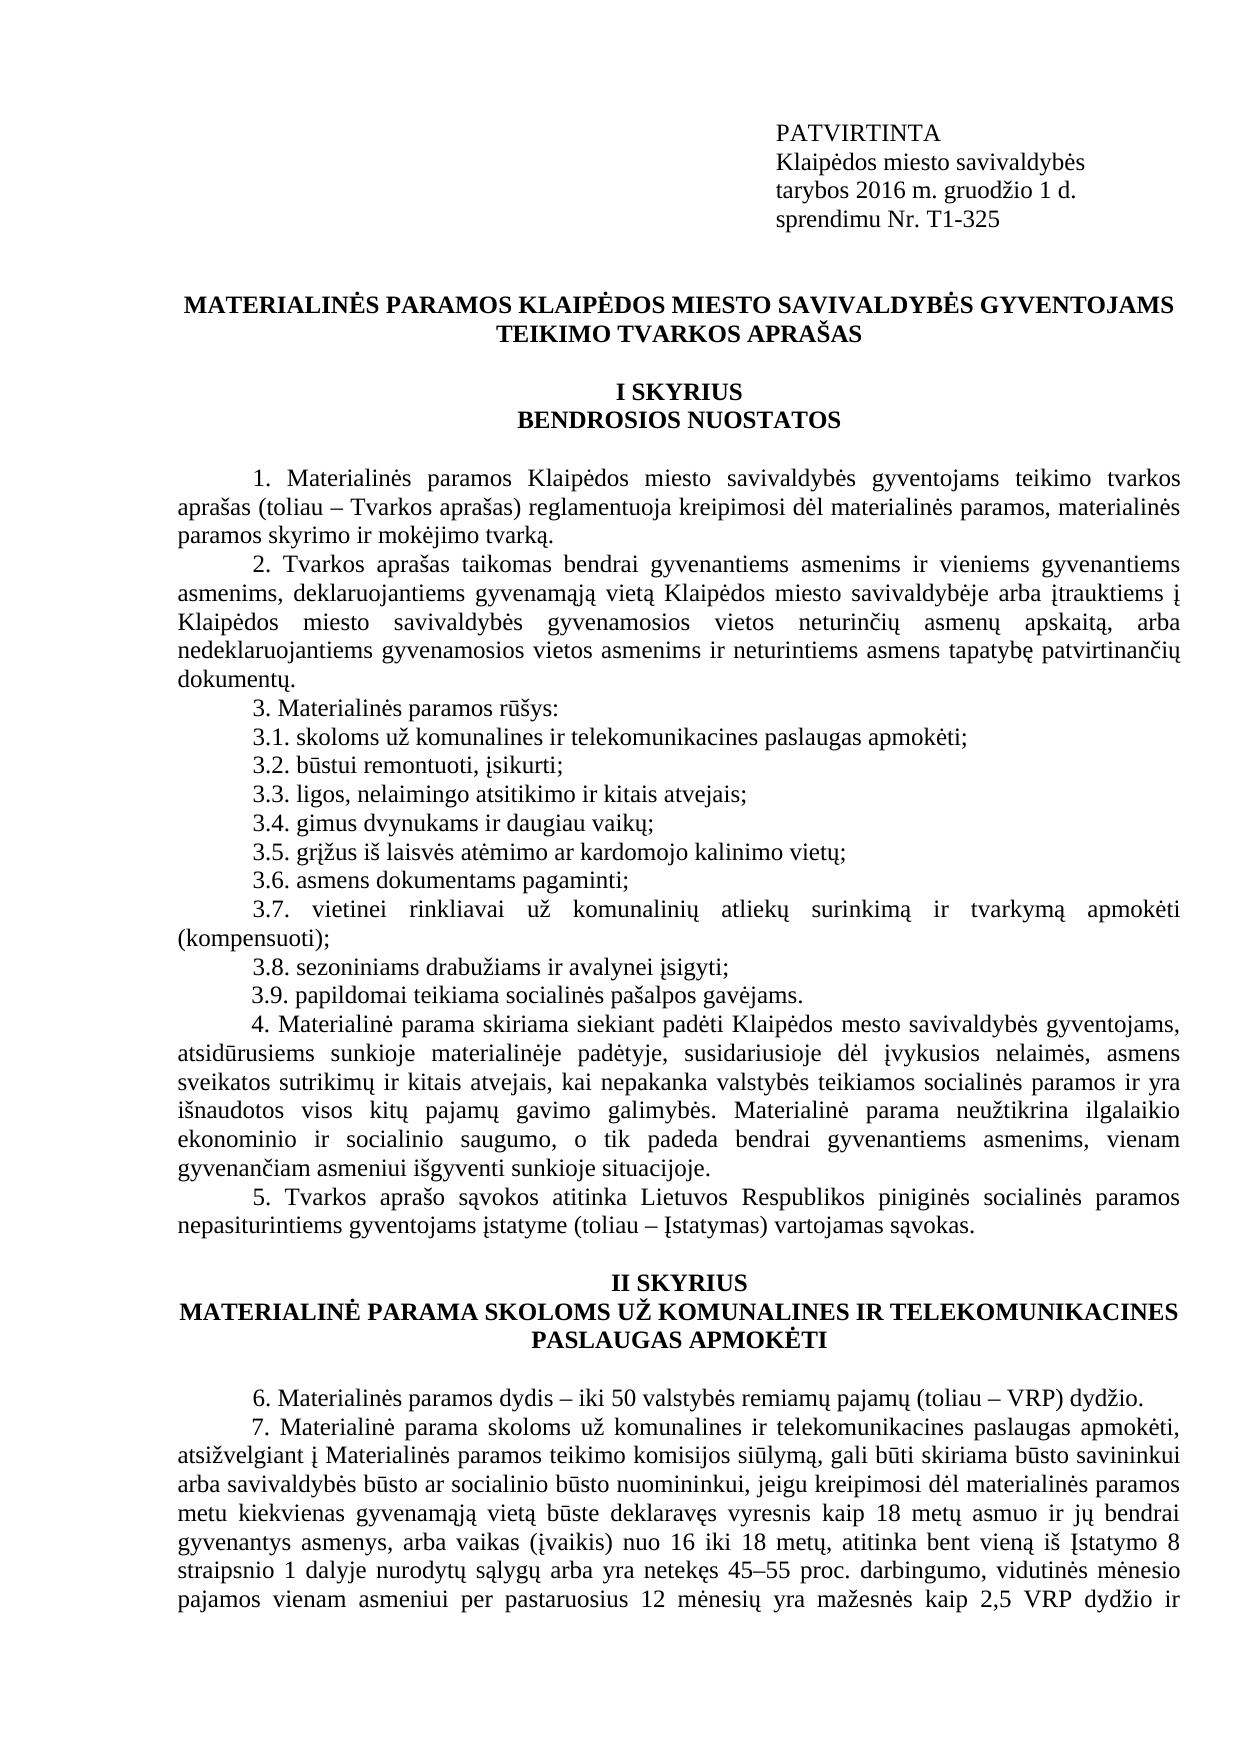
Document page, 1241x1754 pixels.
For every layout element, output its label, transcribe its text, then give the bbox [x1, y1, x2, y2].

text BENDROSIOS NUOSTATOS [177, 406, 1181, 434]
text Materialinė paramA skoloms už komunalines ir telekomunikaciNES paslaugas apmokėti [177, 1297, 1181, 1354]
text 3. Materialinės paramos rūšys: [177, 693, 1181, 722]
table_header PATVIRTINTA [764, 118, 1192, 147]
text 2. Tvarkos aprašas taikomas bendrai gyvenantiems asmenims ir vieniems gyvenantiems asmenims, deklaruojantiems gyvenamąją vietą Klaipėdos miesto savivaldybėje arba įtrauktiems į Klaipėdos miesto savivaldybės gyvenamosios vietos neturinčių asmenų apskaitą, arba nedeklaruojantiems gyvenamosios vietos asmenims ir neturintiems asmens tapatybę patvirtinančių dokumentų. [177, 549, 1181, 693]
text 3.9. papildomai teikiama socialinės pašalpos gavėjams. [177, 981, 1181, 1009]
text 3.5. grįžus iš laisvės atėmimo ar kardomojo kalinimo vietų; [177, 837, 1181, 866]
text 6. Materialinės paramos dydis – iki 50 valstybės remiamų pajamų (toliau – VRP) dydžio. [177, 1383, 1181, 1412]
table_cell sprendimu Nr. T1-325 [764, 204, 1192, 233]
text 3.1. skoloms už komunalines ir telekomunikacines paslaugas apmokėti; [177, 722, 1181, 751]
text MATERIALINĖS PARAMOS KLAIPĖDOS MIESTO SAVIVALDYBĖS GYVENTOJAMS TEIKIMO TVARKOS APRAŠAS [177, 291, 1181, 348]
text 3.7. vietinei rinkliavai už komunalinių atliekų surinkimą ir tvarkymą apmokėti (kompensuoti); [177, 894, 1181, 952]
text 3.8. sezoniniams drabužiams ir avalynei įsigyti; [177, 952, 1181, 981]
text 3.3. ligos, nelaimingo atsitikimo ir kitais atvejais; [177, 779, 1181, 808]
text 3.4. gimus dvynukams ir daugiau vaikų; [177, 808, 1181, 837]
table_cell Klaipėdos miesto savivaldybės [764, 147, 1192, 176]
text 1. Materialinės paramos Klaipėdos miesto savivaldybės gyventojams teikimo tvarkos aprašas (toliau – Tvarkos aprašas) reglamentuoja kreipimosi dėl materialinės paramos, materialinės paramos skyrimo ir mokėjimo tvarką. [177, 463, 1181, 549]
text 4. Materialinė parama skiriama siekiant padėti Klaipėdos mesto savivaldybės gyventojams, atsidūrusiems sunkioje materialinėje padėtyje, susidariusioje dėl įvykusios nelaimės, asmens sveikatos sutrikimų ir kitais atvejais, kai nepakanka valstybės teikiamos socialinės paramos ir yra išnaudotos visos kitų pajamų gavimo galimybės. Materialinė parama neužtikrina ilgalaikio ekonominio ir socialinio saugumo, o tik padeda bendrai gyvenantiems asmenims, vienam gyvenančiam asmeniui išgyventi sunkioje situacijoje. [177, 1009, 1181, 1182]
text II SKYRIUS [177, 1268, 1181, 1297]
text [177, 1412, 1181, 1613]
text 5. Tvarkos aprašo sąvokos atitinka Lietuvos Respublikos piniginės socialinės paramos nepasiturintiems gyventojams įstatyme (toliau – Įstatymas) vartojamas sąvokas. [177, 1182, 1181, 1239]
text I SKYRIUS [177, 377, 1181, 406]
text 3.2. būstui remontuoti, įsikurti; [177, 751, 1181, 779]
table_cell tarybos 2016 m. gruodžio 1 d. [764, 176, 1192, 204]
text 3.6. asmens dokumentams pagaminti; [177, 866, 1181, 894]
